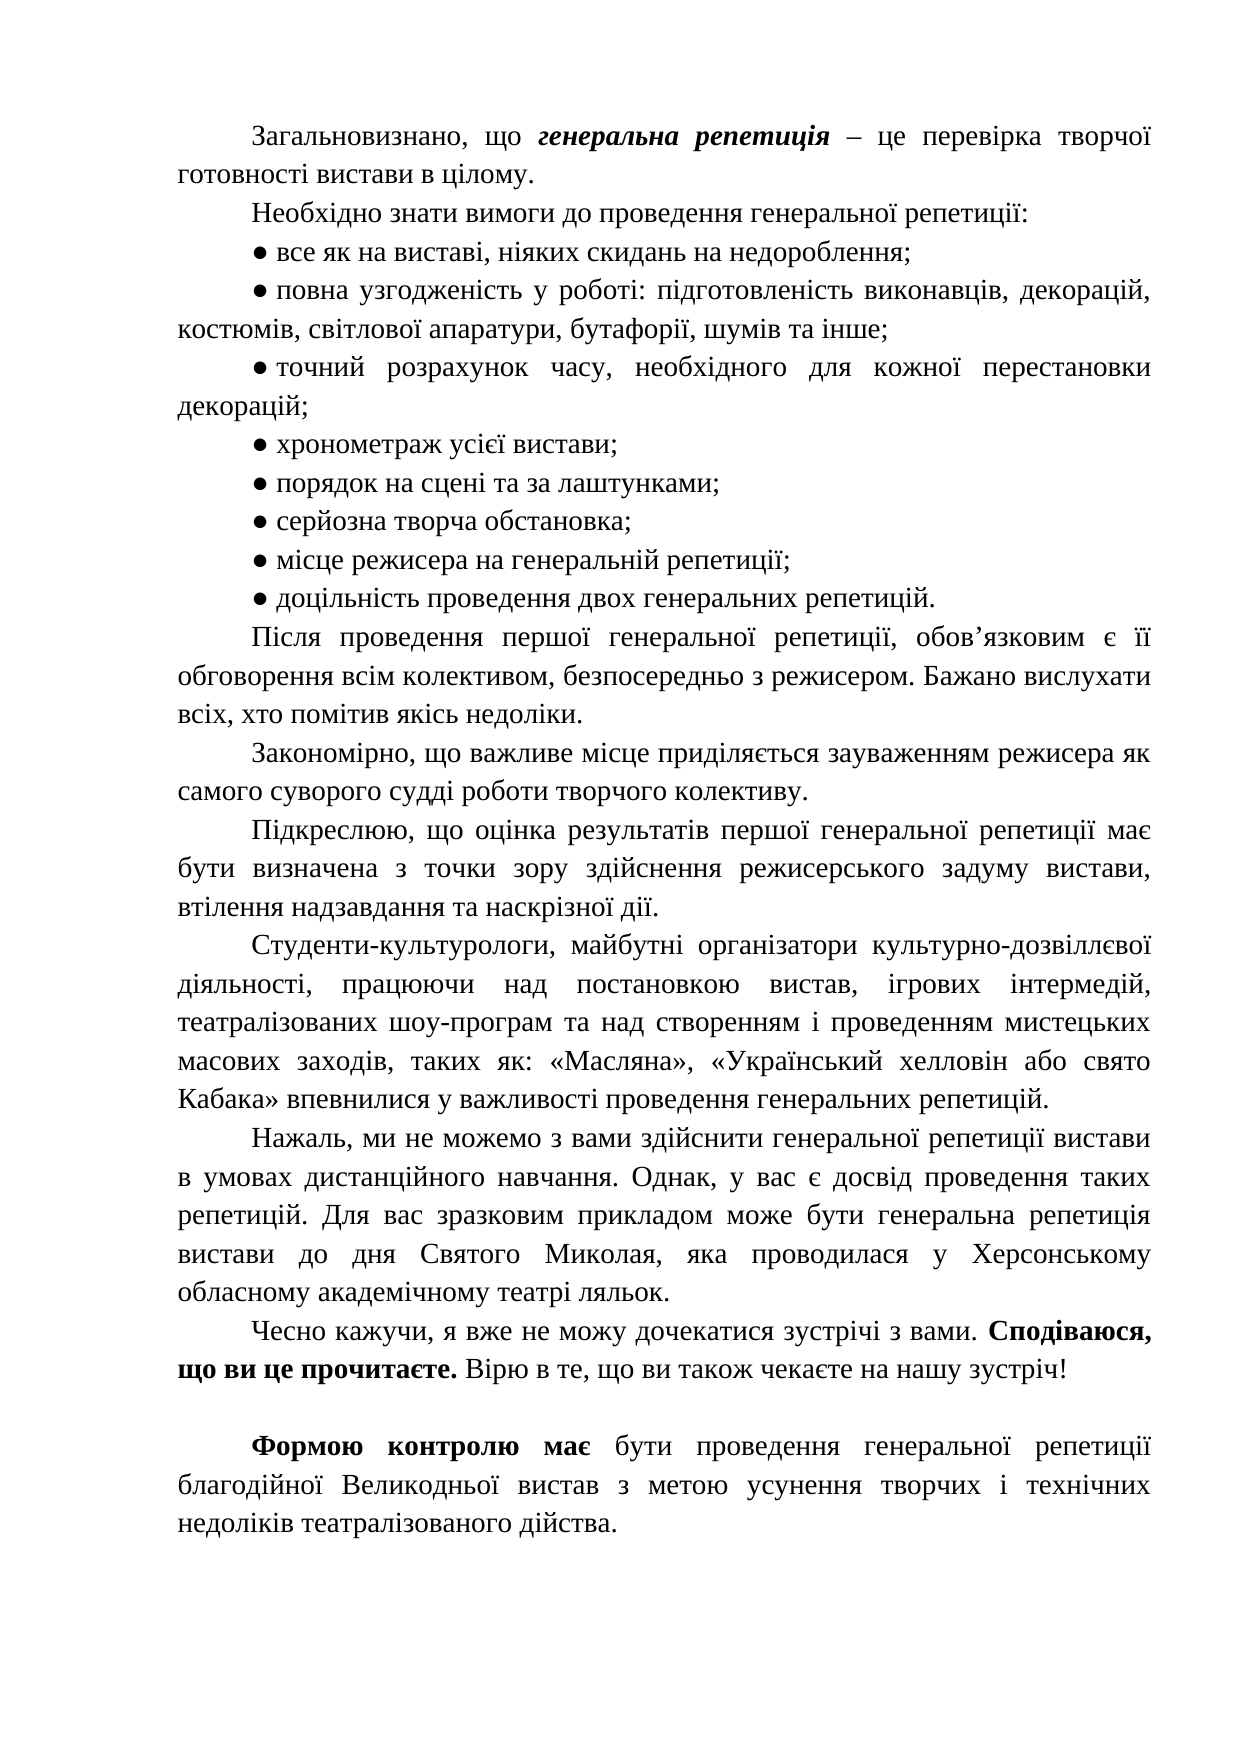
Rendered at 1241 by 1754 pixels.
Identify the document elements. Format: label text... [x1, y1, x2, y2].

text Формою контролю має бути проведення генеральної репетиції благодійної Великодньої вистав з метою усунення творчих і технічних недоліків театралізованого дійства. [177, 1428, 1152, 1539]
text ● все як на виставі, ніяких скидань на недороблення; [177, 234, 1152, 267]
text ● доцільність проведення двох генеральних репетицій. [177, 581, 1152, 614]
text Закономірно, що важливе місце приділяється зауваженням режисера як самого суворого судді роботи творчого колективу. [177, 735, 1152, 807]
text Студенти-культурологи, майбутні організатори культурно-дозвіллєвої діяльності, працюючи над постановкою вистав, ігрових інтермедій, театралізованих шоу-програм та над створенням і проведенням мистецьких масових заходів, таких як: «Масляна», «Український хелловін або свято Кабака» впевнилися у важливості проведення генеральних репетицій. [177, 927, 1152, 1115]
text ● серйозна творча обстановка; [177, 503, 1152, 537]
text Необхідно знати вимоги до проведення генеральної репетиції: [177, 195, 1152, 229]
text ● місце режисера на генеральній репетиції; [177, 542, 1152, 576]
text Чесно кажучи, я вже не можу дочекатися зустрічі з вами. Сподіваюся, що ви це прочитаєте. Вірю в те, що ви також чекаєте на нашу зустріч! [177, 1313, 1152, 1385]
text Після проведення першої генеральної репетиції, обов’язковим є її обговорення всім колективом, безпосередньо з режисером. Бажано вислухати всіх, хто помітив якісь недоліки. [177, 619, 1152, 730]
text Підкреслюю, що оцінка результатів першої генеральної репетиції має бути визначена з точки зору здійснення режисерського задуму вистави, втілення надзавдання та наскрізної дії. [177, 812, 1152, 922]
text ● порядок на сцені та за лаштунками; [177, 465, 1152, 498]
text ● повна узгодженість у роботі: підготовленість виконавців, декорацій, костюмів, світлової апаратури, бутафорії, шумів та інше; [177, 272, 1152, 344]
text ● хронометраж усієї вистави; [177, 426, 1152, 460]
text Загальновизнано, що генеральна репетиція – це перевірка творчої готовності вистави в цілому. [177, 118, 1152, 190]
text ● точний розрахунок часу, необхідного для кожної перестановки декорацій; [177, 349, 1152, 421]
text Нажаль, ми не можемо з вами здійснити генеральної репетиції вистави в умовах дистанційного навчання. Однак, у вас є досвід проведення таких репетицій. Для вас зразковим прикладом може бути генеральна репетиція вистави до дня Святого Миколая, яка проводилася у Херсонському обласному академічному театрі ляльок. [177, 1120, 1152, 1308]
